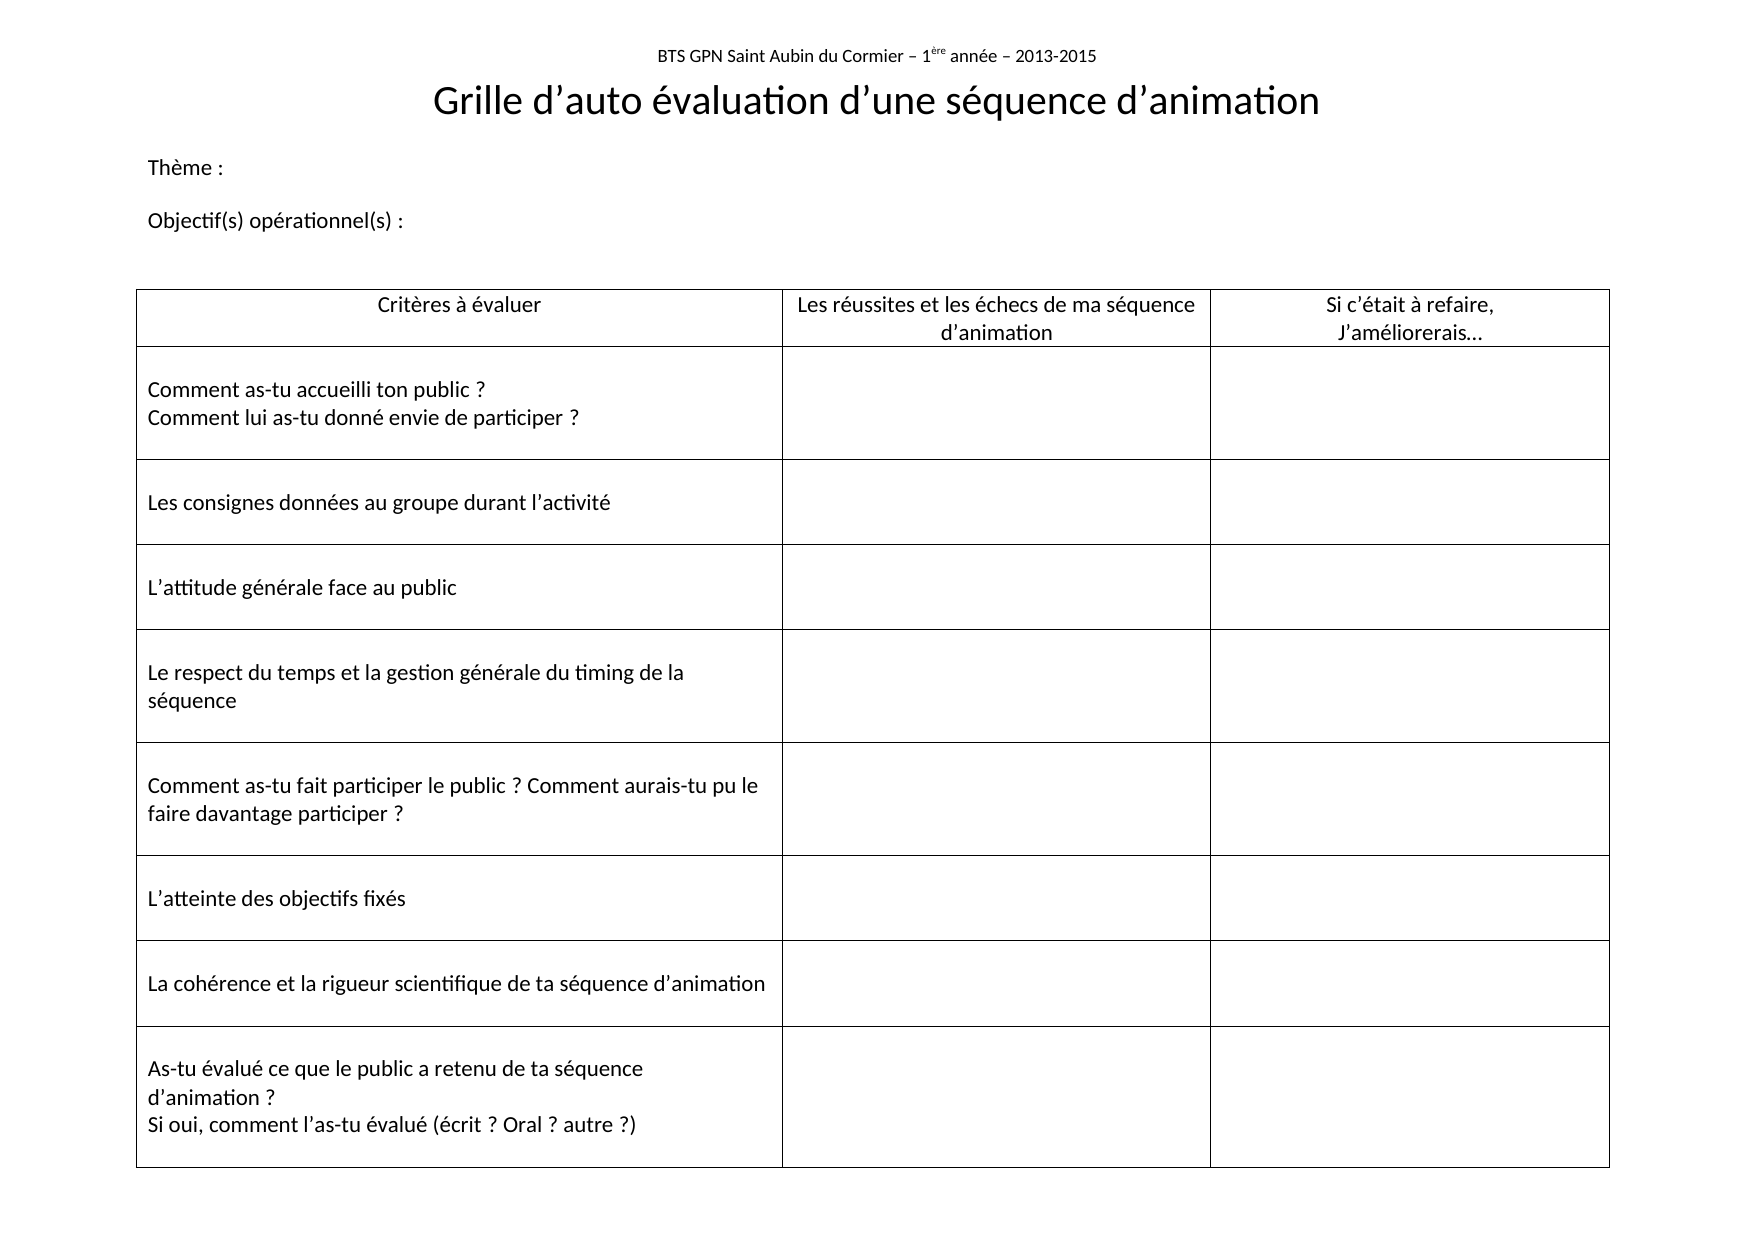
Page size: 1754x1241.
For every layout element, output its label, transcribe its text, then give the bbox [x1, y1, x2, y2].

table_cell [783, 630, 1210, 742]
text Objectif(s) opérationnel(s) : [148, 206, 1606, 234]
table_cell [1211, 856, 1609, 940]
table_cell [1211, 460, 1609, 544]
table_cell [1211, 545, 1609, 629]
table_cell [1211, 743, 1609, 855]
table_cell Les consignes données au groupe durant l’activité [137, 460, 782, 544]
table_cell [783, 460, 1210, 544]
table_cell [783, 941, 1210, 1026]
table_cell Le respect du temps et la gestion générale du timing de la séquence [137, 630, 782, 742]
table_cell [1211, 941, 1609, 1026]
table_cell [783, 545, 1210, 629]
table_cell [783, 856, 1210, 940]
table_cell As-tu évalué ce que le public a retenu de ta séquence d’animation ? Si oui, comment l’as-tu évalué (écrit ? Oral ? autre ?) [137, 1027, 782, 1167]
table_header Les réussites et les échecs de ma séquence d’animation [783, 290, 1210, 346]
text Grille d’auto évaluation d’une séquence d’animation [148, 74, 1606, 125]
table_cell [1211, 347, 1609, 459]
table_cell [783, 743, 1210, 855]
table_cell [783, 347, 1210, 459]
text Thème : [148, 153, 1606, 181]
table_cell [1211, 630, 1609, 742]
table_cell Comment as-tu accueilli ton public ? Comment lui as-tu donné envie de participer ? [137, 347, 782, 459]
table_cell Comment as-tu fait participer le public ? Comment aurais-tu pu le faire davantage participer ? [137, 743, 782, 855]
table_cell [783, 1027, 1210, 1167]
table_cell La cohérence et la rigueur scientifique de ta séquence d’animation [137, 941, 782, 1026]
table_cell L’atteinte des objectifs fixés [137, 856, 782, 940]
table_cell [1211, 1027, 1609, 1167]
table_header Critères à évaluer [137, 290, 782, 346]
table_cell L’attitude générale face au public [137, 545, 782, 629]
table_header Si c’était à refaire, J’améliorerais… [1211, 290, 1609, 346]
